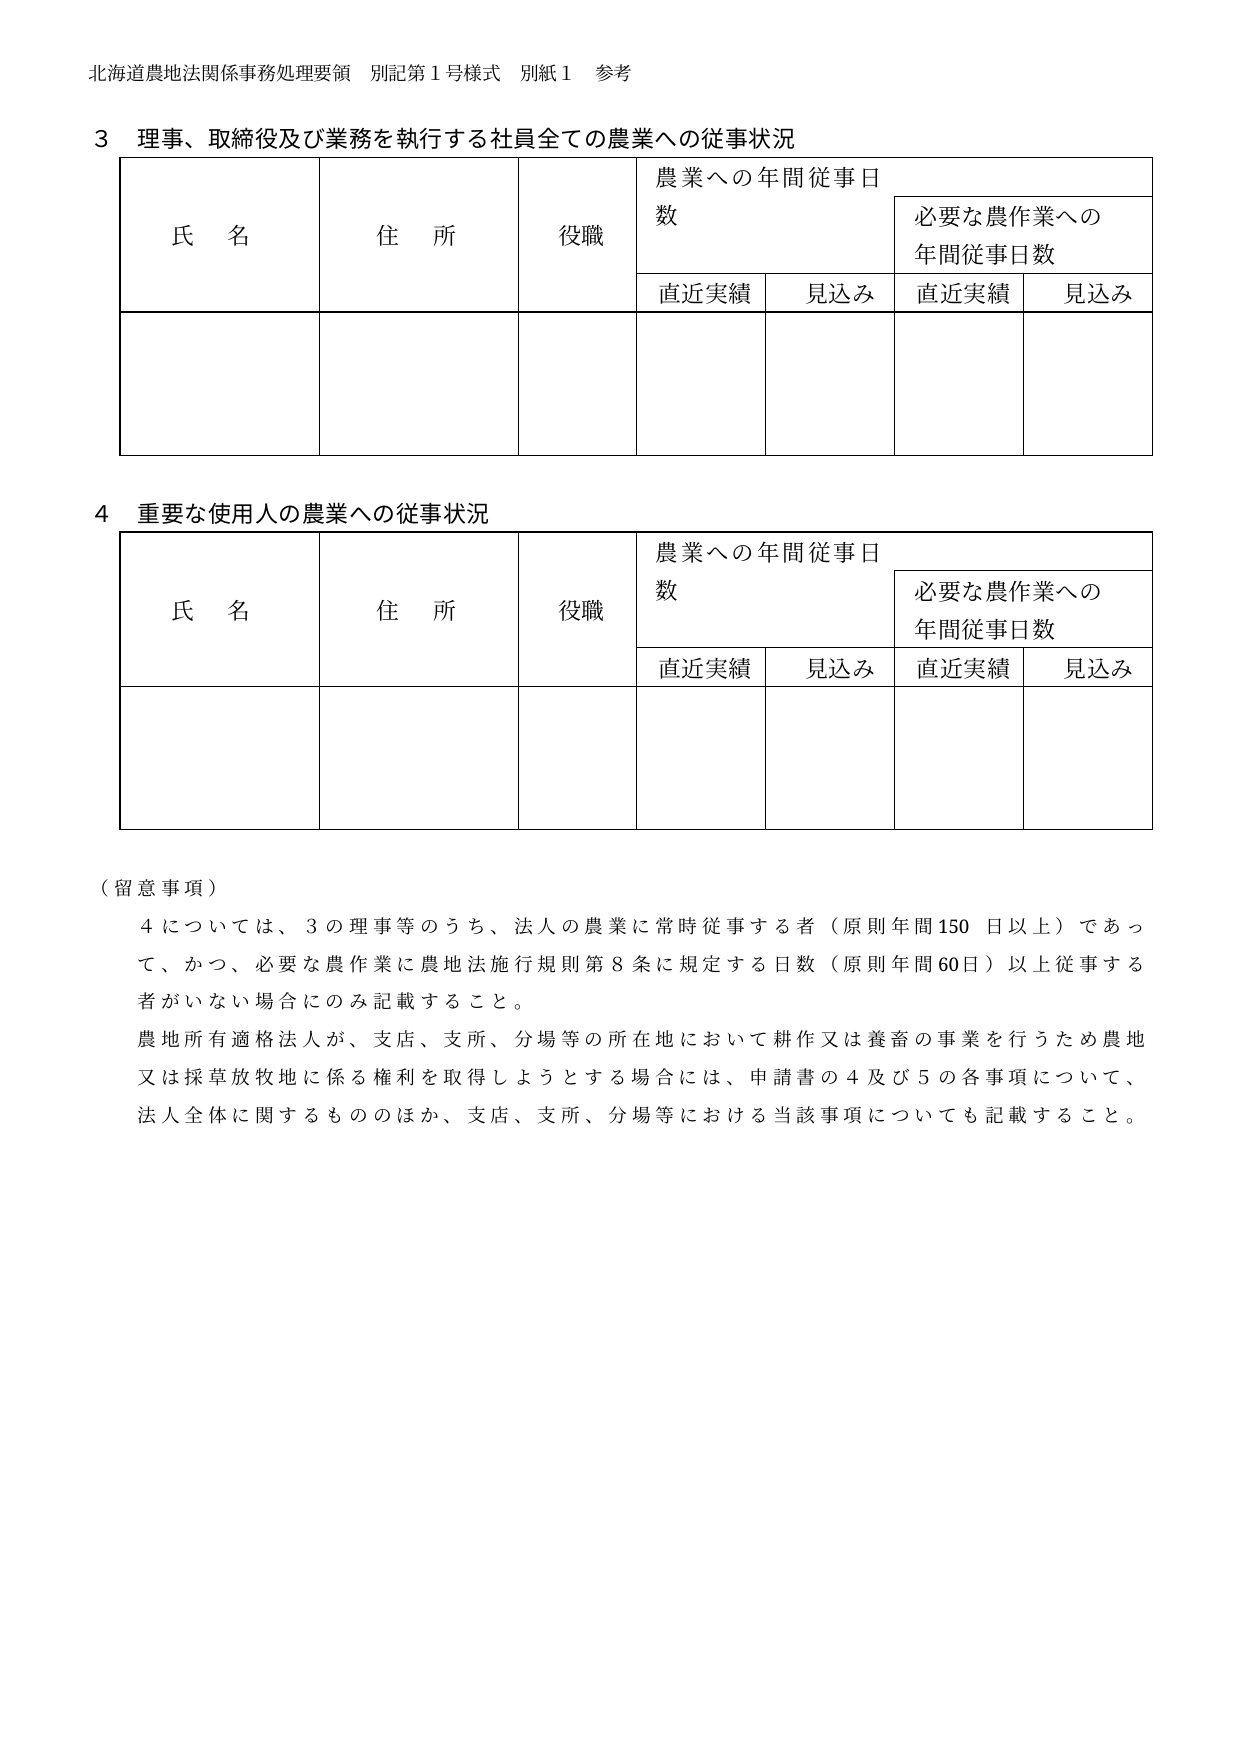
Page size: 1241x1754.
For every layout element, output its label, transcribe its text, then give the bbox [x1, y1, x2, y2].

table_cell [519, 687, 636, 829]
table_cell [895, 687, 1023, 829]
table_header 氏名 [121, 533, 319, 686]
table_cell [1024, 313, 1152, 454]
table_cell [895, 313, 1023, 454]
table_header [895, 158, 1152, 196]
table_cell 必要な農作業への 年間従事日数 [895, 197, 1152, 272]
table_header 役職 [519, 158, 636, 311]
table_cell [320, 313, 518, 454]
table_cell [637, 687, 765, 829]
table_header 住所 [320, 533, 518, 686]
table_cell 見込み [766, 648, 894, 686]
subtitle ３ 理事、取締役及び業務を執行する社員全ての農業への従事状況 [90, 119, 1150, 157]
text 農地所有適格法人が、支店、支所、分場等の所在地において耕作又は養畜の事業を行うため農地又は採草放牧地に係る権利を取得しようとする場合には、申請書の４及び５の各事項について、法人全体に関するもののほか、支店、支所、分場等における当該事項についても記載すること。 [114, 1020, 1150, 1134]
table_cell 見込み [766, 274, 894, 311]
table_cell 必要な農作業への 年間従事日数 [895, 571, 1152, 647]
table_header 住所 [320, 158, 518, 311]
table_cell 直近実績 [895, 274, 1023, 311]
table_cell 直近実績 [637, 648, 765, 686]
table_cell [320, 687, 518, 829]
table_cell 直近実績 [895, 648, 1023, 686]
text （留意事項） [90, 868, 1150, 906]
table_cell 直近実績 [637, 274, 765, 311]
table_cell [766, 687, 894, 829]
table_header 農業への年間従事日数 [637, 533, 895, 647]
table_cell 見込み [1024, 274, 1152, 311]
table_header [895, 533, 1152, 570]
table_header 氏名 [121, 158, 319, 311]
table_cell [766, 313, 894, 454]
subtitle ４ 重要な使用人の農業への従事状況 [90, 493, 1150, 531]
table_cell 見込み [1024, 648, 1152, 686]
table_header 農業への年間従事日数 [637, 158, 895, 272]
text ４については、３の理事等のうち、法人の農業に常時従事する者（原則年間150日以上）であって、かつ、必要な農作業に農地法施行規則第８条に規定する日数（原則年間60日）以上従事する者がいない場合にのみ記載すること。 [114, 906, 1150, 1020]
table_cell [519, 313, 636, 454]
table_cell [121, 313, 319, 454]
table_header 役職 [519, 533, 636, 686]
table_cell [637, 313, 765, 454]
table_cell [121, 687, 319, 829]
table_cell [1024, 687, 1152, 829]
